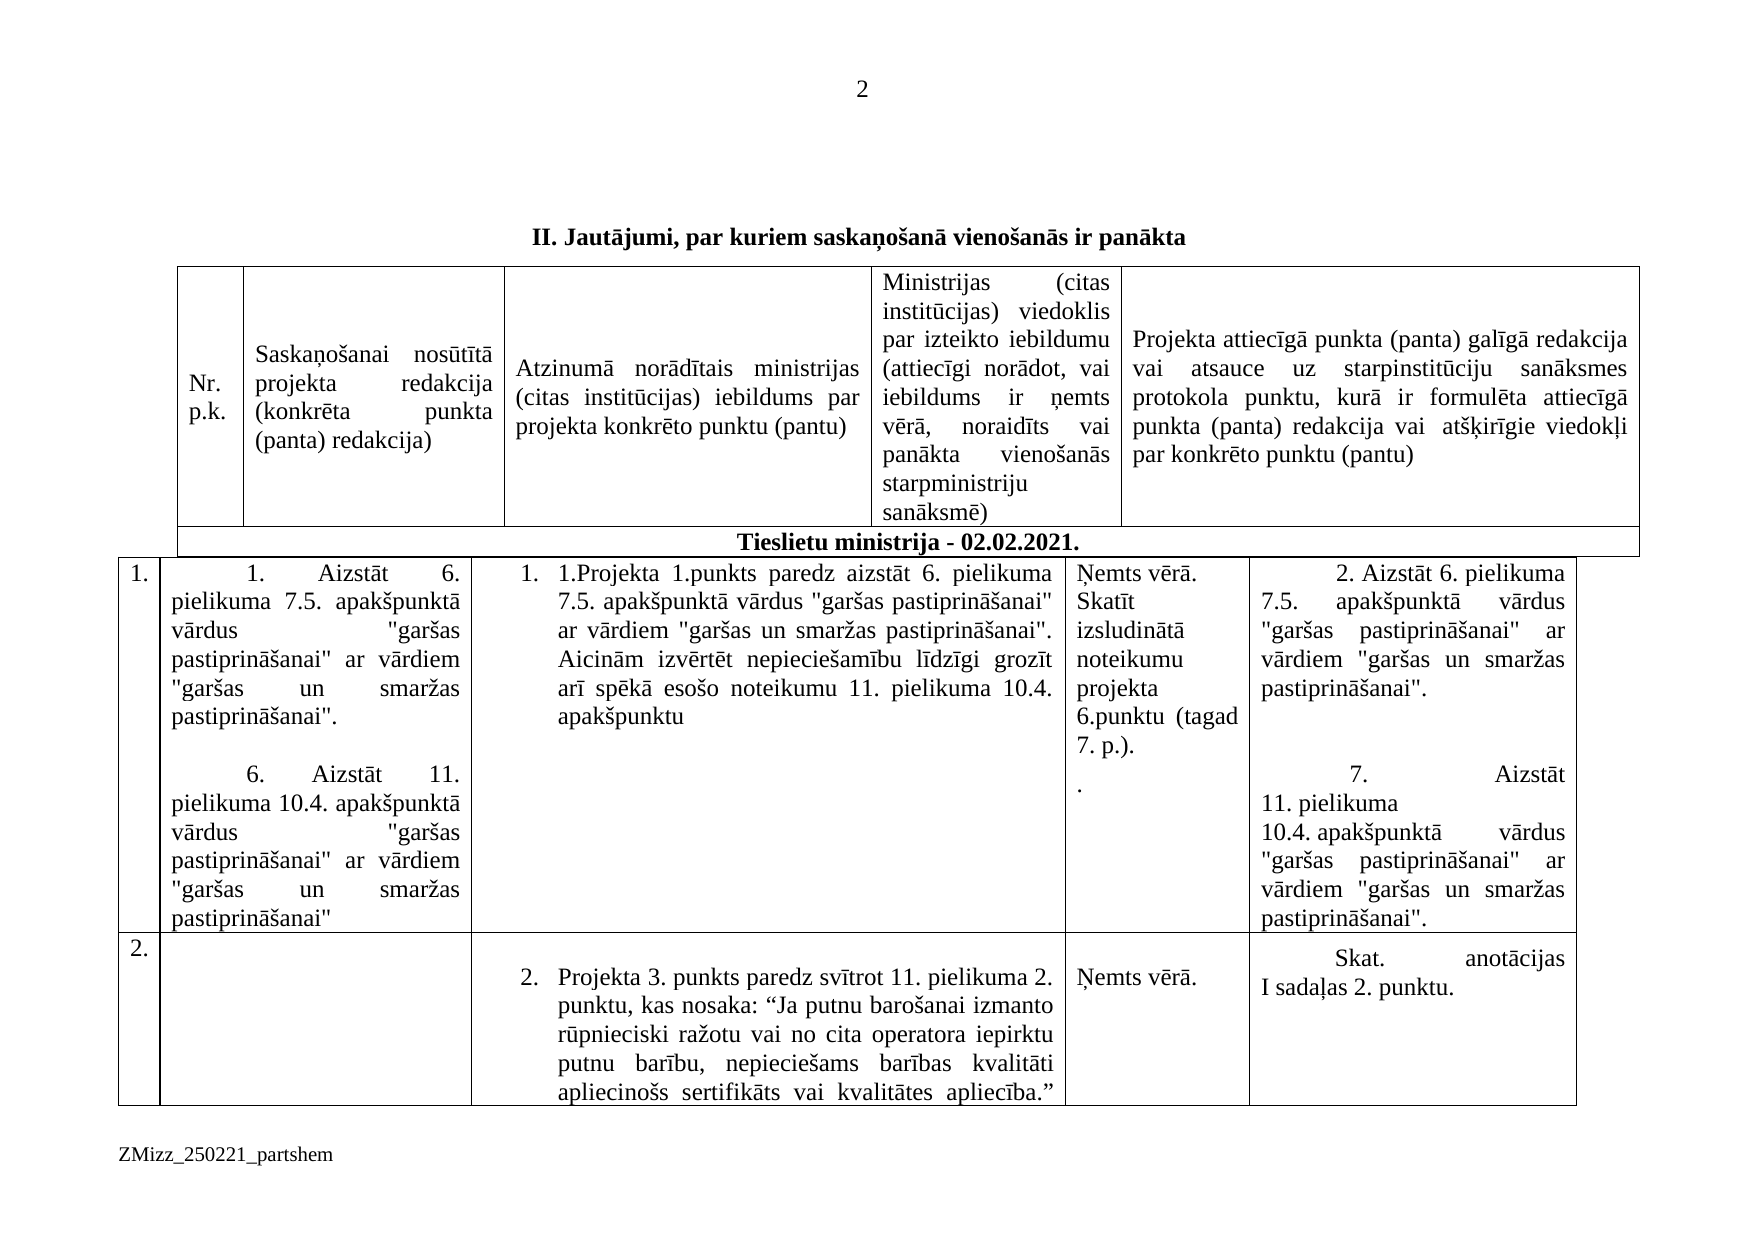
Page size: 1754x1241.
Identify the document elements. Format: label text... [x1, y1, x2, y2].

table_header 1. Aizstāt 6. pielikuma 7.5. apakšpunktā vārdus "garšas pastiprināšanai" ar vārdiem "garšas un smaržas pastiprināšanai". 6. Aizstāt 11. pielikuma 10.4. apakšpunktā vārdus "garšas pastiprināšanai" ar vārdiem "garšas un smaržas pastiprināšanai" [161, 558, 471, 932]
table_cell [472, 933, 1065, 1105]
table_cell 2. 3. [119, 933, 159, 1105]
table_cell Tieslietu ministrija - 02.02.2021. [178, 527, 1639, 556]
table_header 2. Aizstāt 6. pielikuma 7.5. apakšpunktā vārdus "garšas pastiprināšanai" ar vārdiem "garšas un smaržas pastiprināšanai". 7. Aizstāt 11. pielikuma 10.4. apakšpunktā vārdus "garšas pastiprināšanai" ar vārdiem "garšas un smaržas pastiprināšanai". [1250, 558, 1576, 932]
table_header Nr. p.k. [178, 267, 243, 526]
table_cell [1066, 933, 1249, 1105]
table_header Projekta attiecīgā punkta (panta) galīgā redakcija vai atsauce uz starpinstitūciju sanāksmes protokola punktu, kurā ir formulēta attiecīgā punkta (panta) redakcija vai atšķirīgie viedokļi par konkrēto punktu (pantu) [1122, 267, 1639, 526]
table_header Saskaņošanai nosūtītā projekta redakcija (konkrēta punkta (panta) redakcija) [244, 267, 504, 526]
table_header Atzinumā norādītais ministrijas (citas institūcijas) iebildums par projekta konkrēto punktu (pantu) [505, 267, 871, 526]
table_header Ņemts vērā. Skatīt izsludinātā noteikumu projekta 6.punktu (tagad 7. p.). . [1066, 558, 1249, 932]
table_header 1.Projekta 1.punkts paredz aizstāt 6. pielikuma 7.5. apakšpunktā vārdus "garšas pastiprināšanai" ar vārdiem "garšas un smaržas pastiprināšanai". Aicinām izvērtēt nepieciešamību līdzīgi grozīt arī spēkā esošo noteikumu 11. pielikuma 10.4. apakšpunktu [472, 558, 1065, 932]
table_cell [161, 933, 471, 1105]
table_header 1. [119, 558, 159, 932]
text II. Jautājumi, par kuriem saskaņošanā vienošanās ir panākta [118, 222, 1606, 250]
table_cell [1250, 933, 1576, 1105]
table_header Ministrijas (citas institūcijas) viedoklis par izteikto iebildumu (attiecīgi norādot, vai iebildums ir ņemts vērā, noraidīts vai panākta vienošanās starpministriju sanāksmē) [872, 267, 1121, 526]
